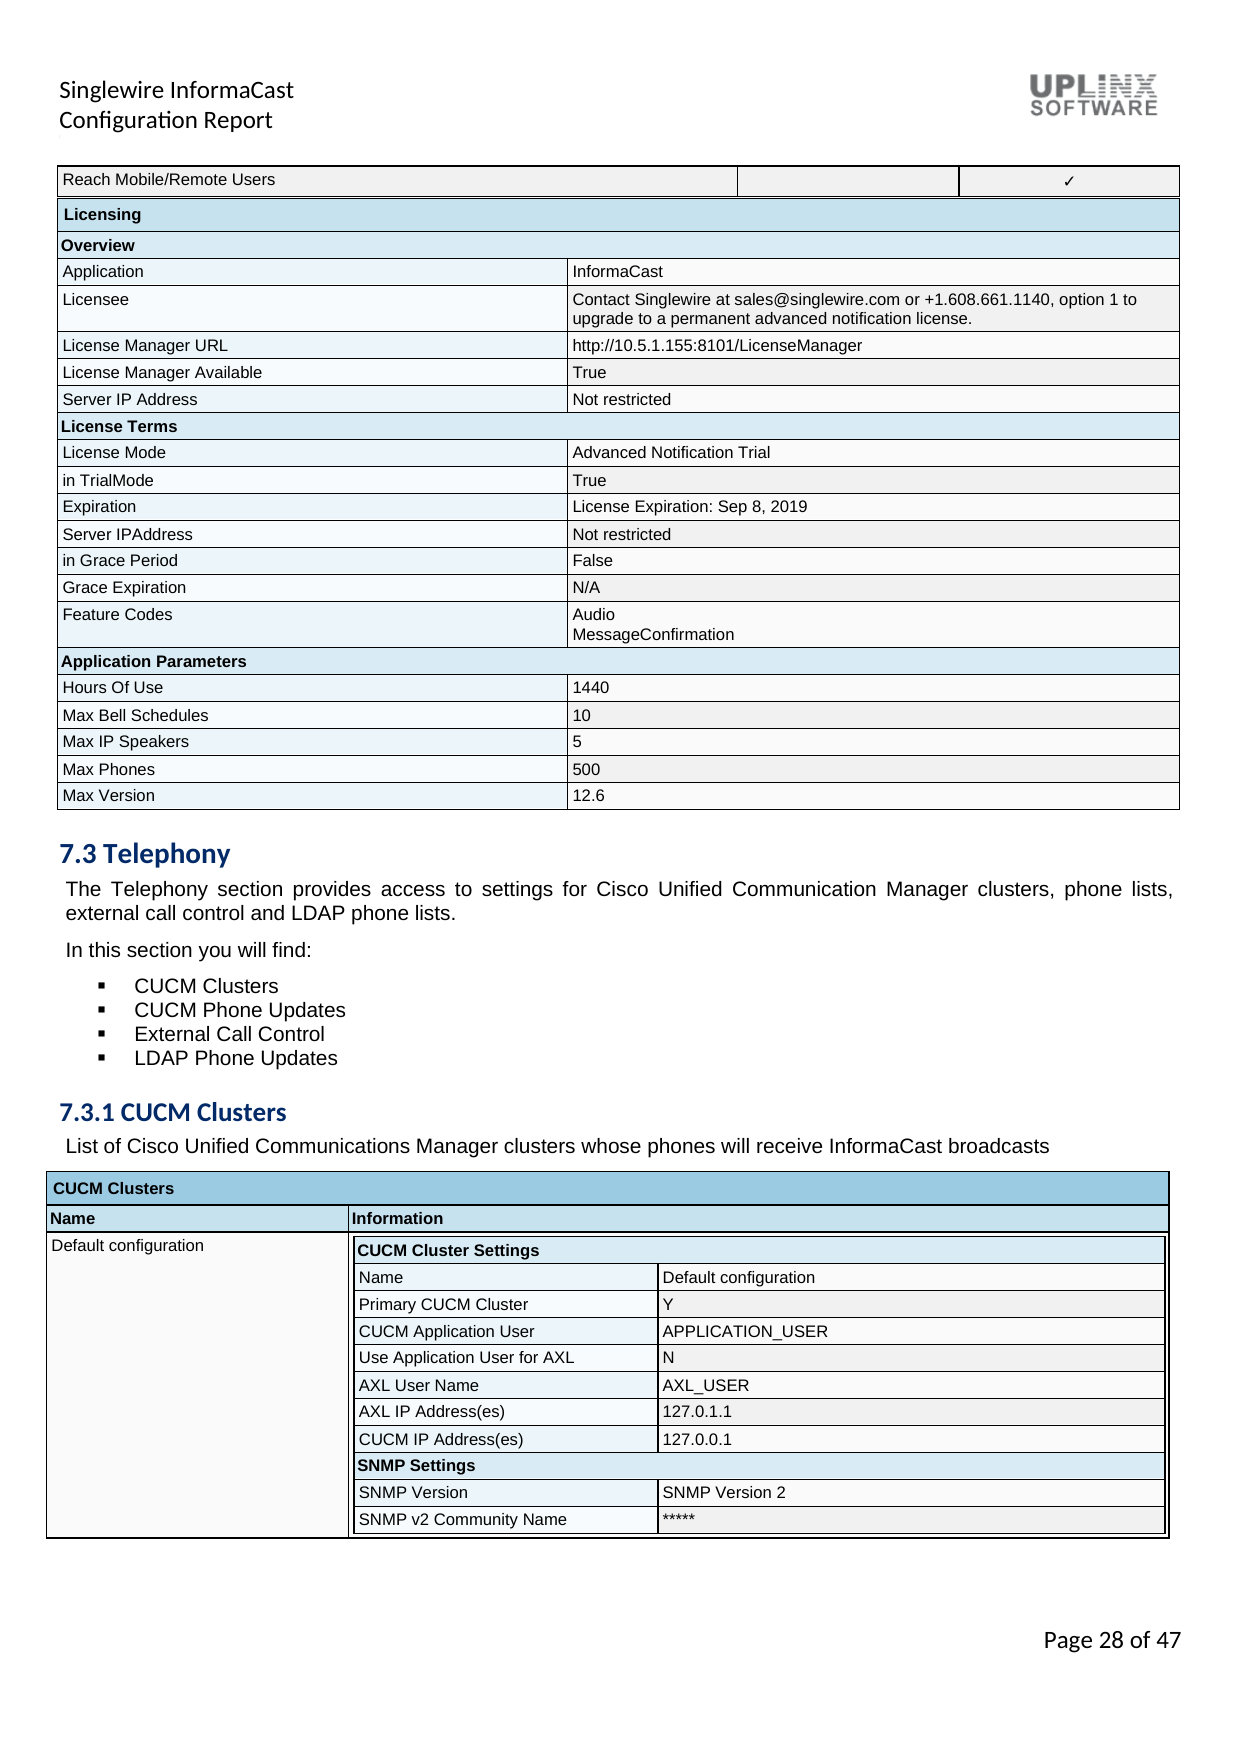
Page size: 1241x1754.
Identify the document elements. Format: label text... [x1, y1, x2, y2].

table_cell False [568, 548, 1179, 573]
table_cell 10 [568, 702, 1179, 728]
table_cell 12.6 [568, 783, 1179, 808]
table_cell Server IPAddress [58, 521, 567, 547]
table_cell Information [349, 1206, 1168, 1231]
table_cell Server IP Address [58, 386, 567, 412]
table_cell InformaCast [568, 259, 1179, 284]
table_cell Max Phones [58, 756, 567, 782]
text List of Cisco Unified Communications Manager clusters whose phones will receive InformaCast broadcasts [65, 1134, 1175, 1158]
table_cell http://10.5.1.155:8101/LicenseManager [568, 332, 1179, 358]
table_cell Default configuration [47, 1233, 348, 1537]
table_cell Application [58, 259, 567, 284]
table_cell True [568, 467, 1179, 493]
table_cell Not restricted [568, 521, 1179, 547]
table_cell Grace Expiration [58, 575, 567, 601]
table_header CUCM Clusters [47, 1172, 1168, 1204]
table_cell Contact Singlewire at sales@singlewire.com or +1.608.661.1140, option 1 to upgrade to a permanent advanced notification license. [568, 286, 1179, 331]
table_cell ✓ [960, 167, 1179, 196]
table_cell in TrialMode [58, 467, 567, 493]
table_cell Hours Of Use [58, 675, 567, 701]
table_cell [349, 1233, 1168, 1537]
text External Call Control [97, 1022, 1181, 1046]
table_cell License Expiration: Sep 8, 2019 [568, 494, 1179, 519]
table_cell Max Version [58, 783, 567, 808]
text The Telephony section provides access to settings for Cisco Unified Communication Manager clusters, phone lists, external call control and LDAP phone lists. [65, 877, 1175, 925]
table_cell 5 [568, 729, 1179, 754]
table_cell Licensee [58, 286, 567, 331]
table_cell Name [47, 1206, 348, 1231]
table_cell Application Parameters [58, 648, 1179, 674]
subtitle 7.3 Telephony [59, 835, 1181, 871]
table_cell Expiration [58, 494, 567, 519]
table_cell Reach Mobile/Remote Users [58, 167, 737, 196]
table_cell 500 [568, 756, 1179, 782]
picture [1029, 73, 1159, 118]
table_header Licensing [58, 199, 1179, 231]
table_cell Audio MessageConfirmation [568, 602, 1179, 647]
table_cell Max Bell Schedules [58, 702, 567, 728]
table_cell True [568, 359, 1179, 385]
table_cell License Manager Available [58, 359, 567, 385]
table_cell Max IP Speakers [58, 729, 567, 754]
table_cell Advanced Notification Trial [568, 440, 1179, 466]
text LDAP Phone Updates [97, 1046, 1181, 1070]
table_cell [738, 167, 958, 196]
table_cell Feature Codes [58, 602, 567, 647]
table_cell in Grace Period [58, 548, 567, 573]
table_cell License Manager URL [58, 332, 567, 358]
text CUCM Phone Updates [97, 998, 1181, 1022]
table_cell License Mode [58, 440, 567, 466]
table_cell Overview [58, 232, 1179, 258]
table_cell Not restricted [568, 386, 1179, 412]
subtitle 7.3.1 CUCM Clusters [59, 1095, 1181, 1128]
text CUCM Clusters [97, 974, 1181, 998]
text In this section you will find: [65, 937, 1175, 961]
table_cell 1440 [568, 675, 1179, 701]
table_cell License Terms [58, 413, 1179, 439]
table_cell N/A [568, 575, 1179, 601]
